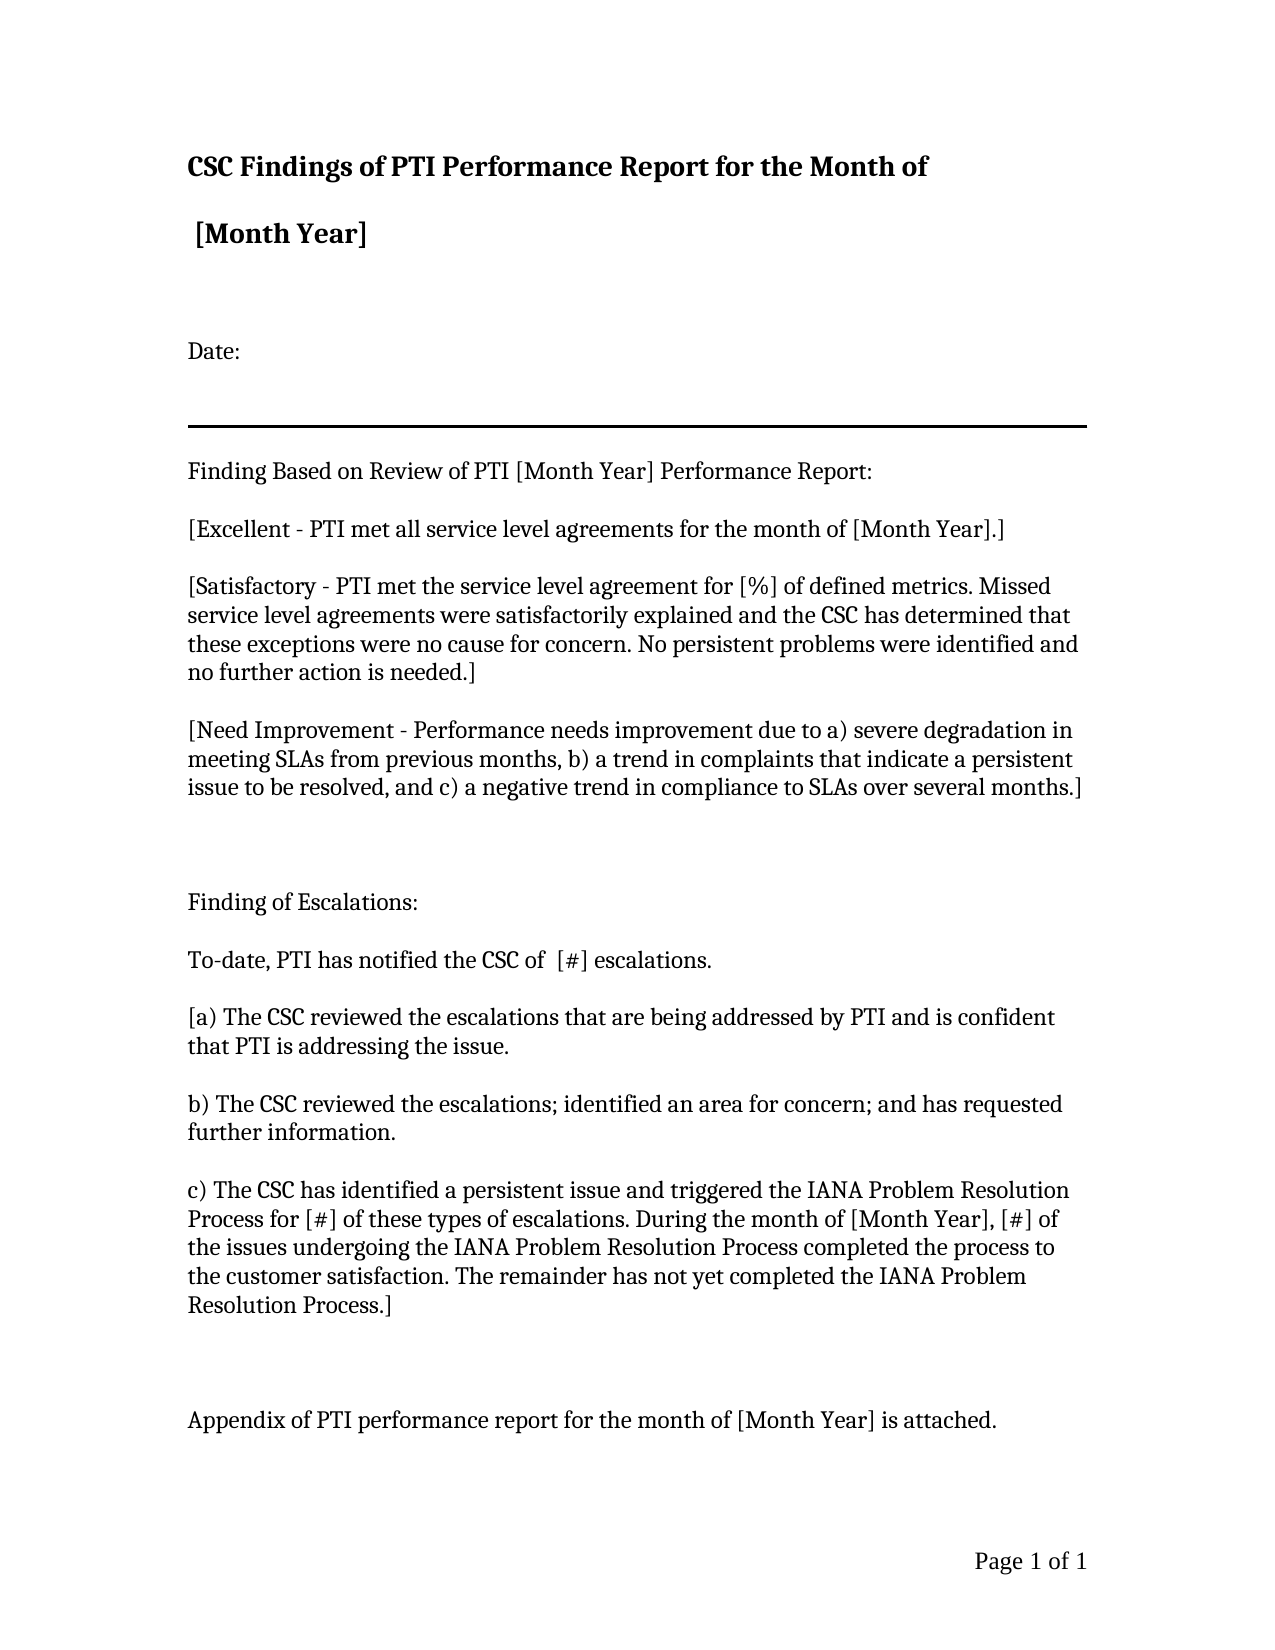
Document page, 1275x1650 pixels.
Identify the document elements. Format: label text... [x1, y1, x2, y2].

text [Excellent - PTI met all service level agreements for the month of [Month Year].] [187, 514, 1087, 543]
text Appendix of PTI performance report for the month of [Month Year] is attached. [187, 1406, 1087, 1434]
text Date: [187, 337, 1087, 366]
text [Month Year] [187, 217, 1087, 251]
text [Satisfactory - PTI met the service level agreement for [%] of defined metrics. Missed service level agreements were satisfactorily explained and the CSC has determined that these exceptions were no cause for concern. No persistent problems were identified and no further action is needed.] [187, 572, 1087, 687]
text b) The CSC reviewed the escalations; identified an area for concern; and has requested further information. [187, 1089, 1087, 1147]
text [Need Improvement - Performance needs improvement due to a) severe degradation in meeting SLAs from previous months, b) a trend in complaints that indicate a persistent issue to be resolved, and c) a negative trend in compliance to SLAs over several months.] [187, 716, 1087, 802]
text c) The CSC has identified a persistent issue and triggered the IANA Problem Resolution Process for [#] of these types of escalations. During the month of [Month Year], [#] of the issues undergoing the IANA Problem Resolution Process completed the process to the customer satisfaction. The remainder has not yet completed the IANA Problem Resolution Process.] [187, 1176, 1087, 1319]
text [a) The CSC reviewed the escalations that are being addressed by PTI and is confident that PTI is addressing the issue. [187, 1003, 1087, 1061]
text Finding of Escalations: [187, 888, 1087, 917]
text Finding Based on Review of PTI [Month Year] Performance Report: [187, 457, 1087, 486]
text To-date, PTI has notified the CSC of [#] escalations. [187, 946, 1087, 974]
text CSC Findings of PTI Performance Report for the Month of [187, 150, 1087, 183]
